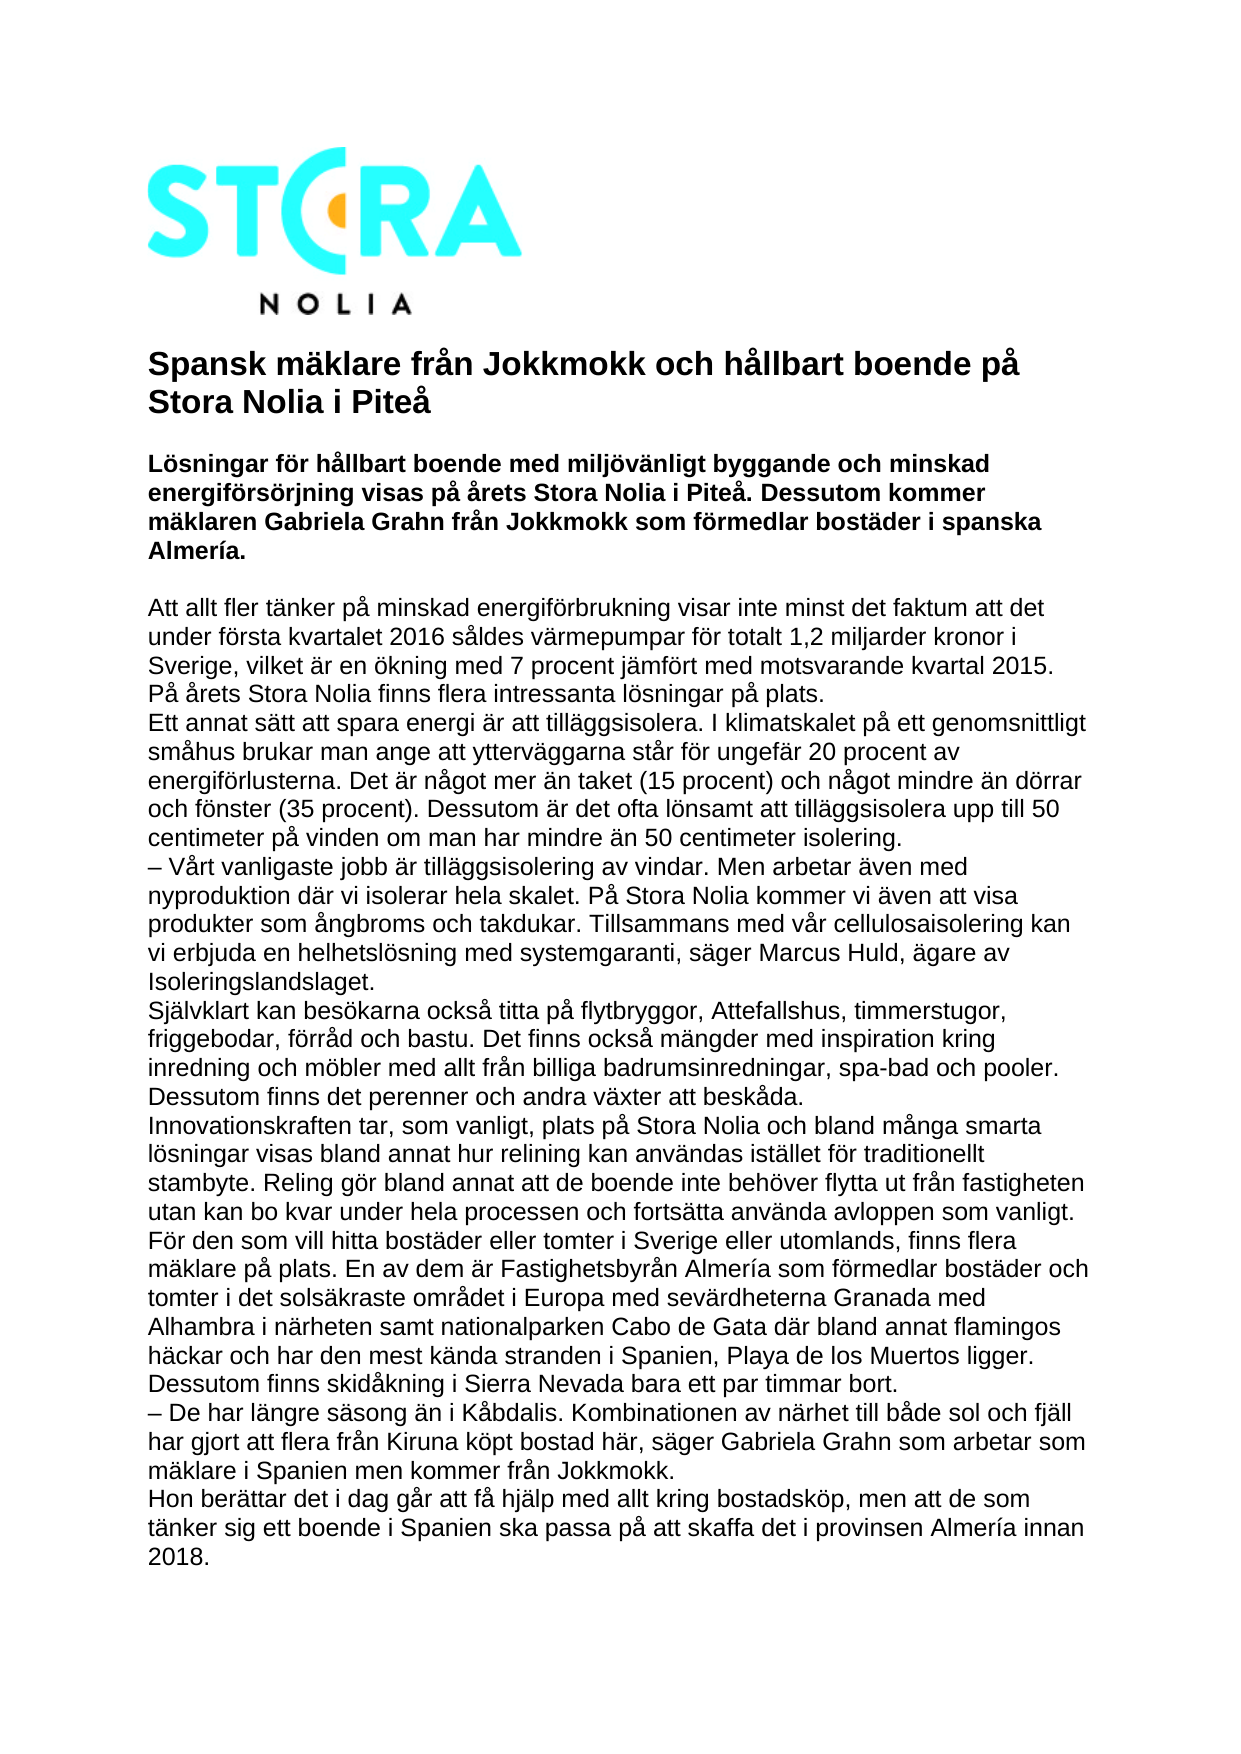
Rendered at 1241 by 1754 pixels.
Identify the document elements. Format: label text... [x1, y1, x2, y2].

text Lösningar för hållbart boende med miljövänligt byggande och minskad energiförsörjning visas på årets Stora Nolia i Piteå. Dessutom kommer mäklaren Gabriela Grahn från Jokkmokk som förmedlar bostäder i spanska Almería. [148, 449, 1093, 564]
text – De har längre säsong än i Kåbdalis. Kombinationen av närhet till både sol och fjäll har gjort att flera från Kiruna köpt bostad här, säger Gabriela Grahn som arbetar som mäklare i Spanien men kommer från Jokkmokk. [148, 1398, 1093, 1484]
text – Vårt vanligaste jobb är tilläggsisolering av vindar. Men arbetar även med nyproduktion där vi isolerar hela skalet. På Stora Nolia kommer vi även att visa produkter som ångbroms och takdukar. Tillsammans med vår cellulosaisolering kan vi erbjuda en helhetslösning med systemgaranti, säger Marcus Huld, ägare av Isoleringslandslaget. [148, 852, 1093, 996]
text Att allt fler tänker på minskad energiförbrukning visar inte minst det faktum att det under första kvartalet 2016 såldes värmepumpar för totalt 1,2 miljarder kronor i Sverige, vilket är en ökning med 7 procent jämfört med motsvarande kvartal 2015. På årets Stora Nolia finns flera intressanta lösningar på plats. [148, 593, 1093, 708]
picture [147, 147, 523, 315]
text Ett annat sätt att spara energi är att tilläggsisolera. I klimatskalet på ett genomsnittligt småhus brukar man ange att ytterväggarna står för ungefär 20 procent av energiförlusterna. Det är något mer än taket (15 procent) och något mindre än dörrar och fönster (35 procent). Dessutom är det ofta lönsamt att tilläggsisolera upp till 50 centimeter på vinden om man har mindre än 50 centimeter isolering. [148, 708, 1093, 852]
text Innovationskraften tar, som vanligt, plats på Stora Nolia och bland många smarta lösningar visas bland annat hur relining kan användas istället för traditionellt stambyte. Reling gör bland annat att de boende inte behöver flytta ut från fastigheten utan kan bo kvar under hela processen och fortsätta använda avloppen som vanligt. [148, 1111, 1093, 1226]
text För den som vill hitta bostäder eller tomter i Sverige eller utomlands, finns flera mäklare på plats. En av dem är Fastighetsbyrån Almería som förmedlar bostäder och tomter i det solsäkraste området i Europa med sevärdheterna Granada med Alhambra i närheten samt nationalparken Cabo de Gata där bland annat flamingos häckar och har den mest kända stranden i Spanien, Playa de los Muertos ligger. Dessutom finns skidåkning i Sierra Nevada bara ett par timmar bort. [148, 1226, 1093, 1398]
text Spansk mäklare från Jokkmokk och hållbart boende på Stora Nolia i Piteå [148, 344, 1093, 421]
text Hon berättar det i dag går att få hjälp med allt kring bostadsköp, men att de som tänker sig ett boende i Spanien ska passa på att skaffa det i provinsen Almería innan 2018. [148, 1484, 1093, 1571]
text Självklart kan besökarna också titta på flytbryggor, Attefallshus, timmerstugor, friggebodar, förråd och bastu. Det finns också mängder med inspiration kring inredning och möbler med allt från billiga badrumsinredningar, spa-bad och pooler. Dessutom finns det perenner och andra växter att beskåda. [148, 996, 1093, 1111]
